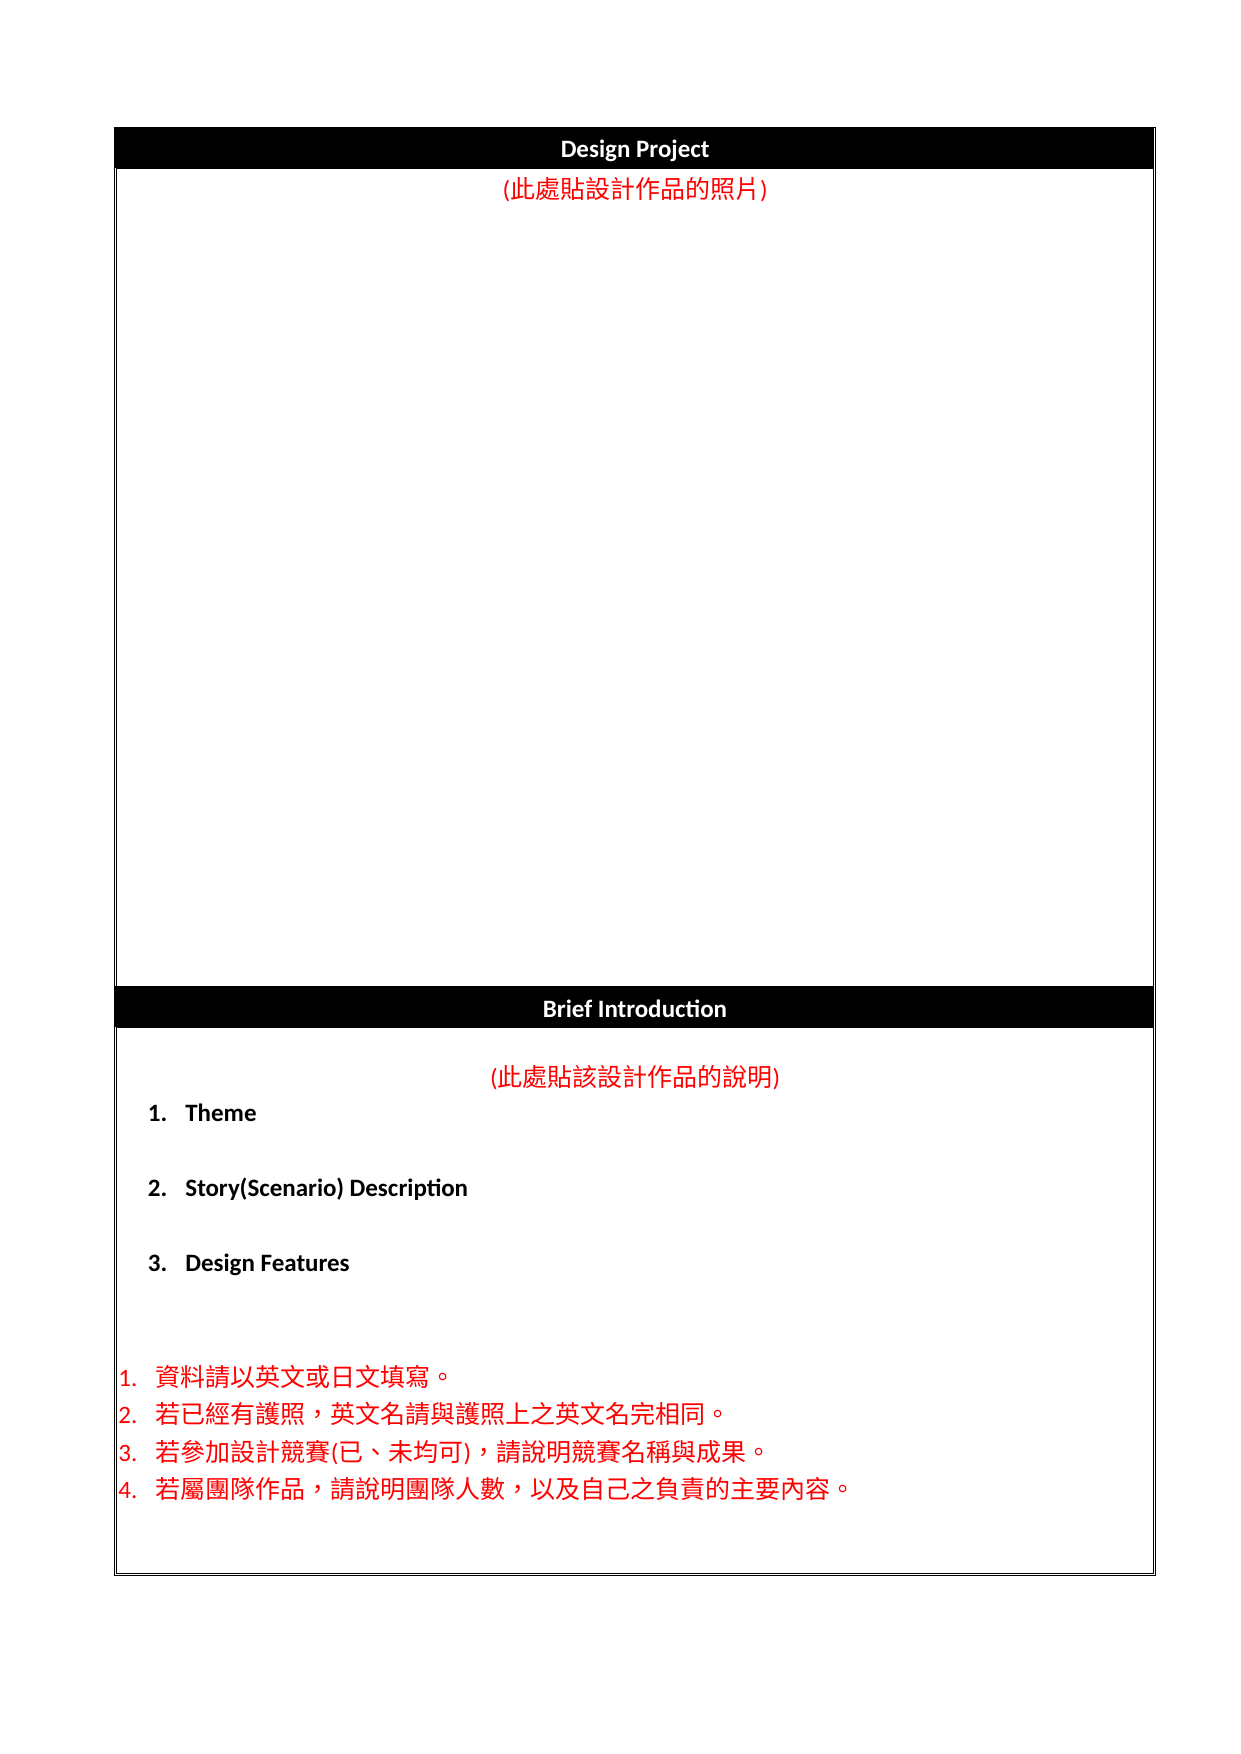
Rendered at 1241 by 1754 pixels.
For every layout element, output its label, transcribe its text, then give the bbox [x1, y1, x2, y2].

table_cell (此處貼設計作品的照片) [117, 169, 1153, 986]
table_cell (此處貼該設計作品的說明) Theme Story(Scenario) Description Design Features 資料請以英文或日文填寫。 若已經有護照，英文名請與護照上之英文名完相同。 若參加設計競賽(已、未均可)，請說明競賽名稱與成果。 若屬團隊作品，請說明團隊人數，以及自己之負責的主要內容。 [117, 1028, 1153, 1573]
table_cell Brief Introduction [115, 986, 1154, 1027]
table_header Design Project [117, 130, 1153, 168]
